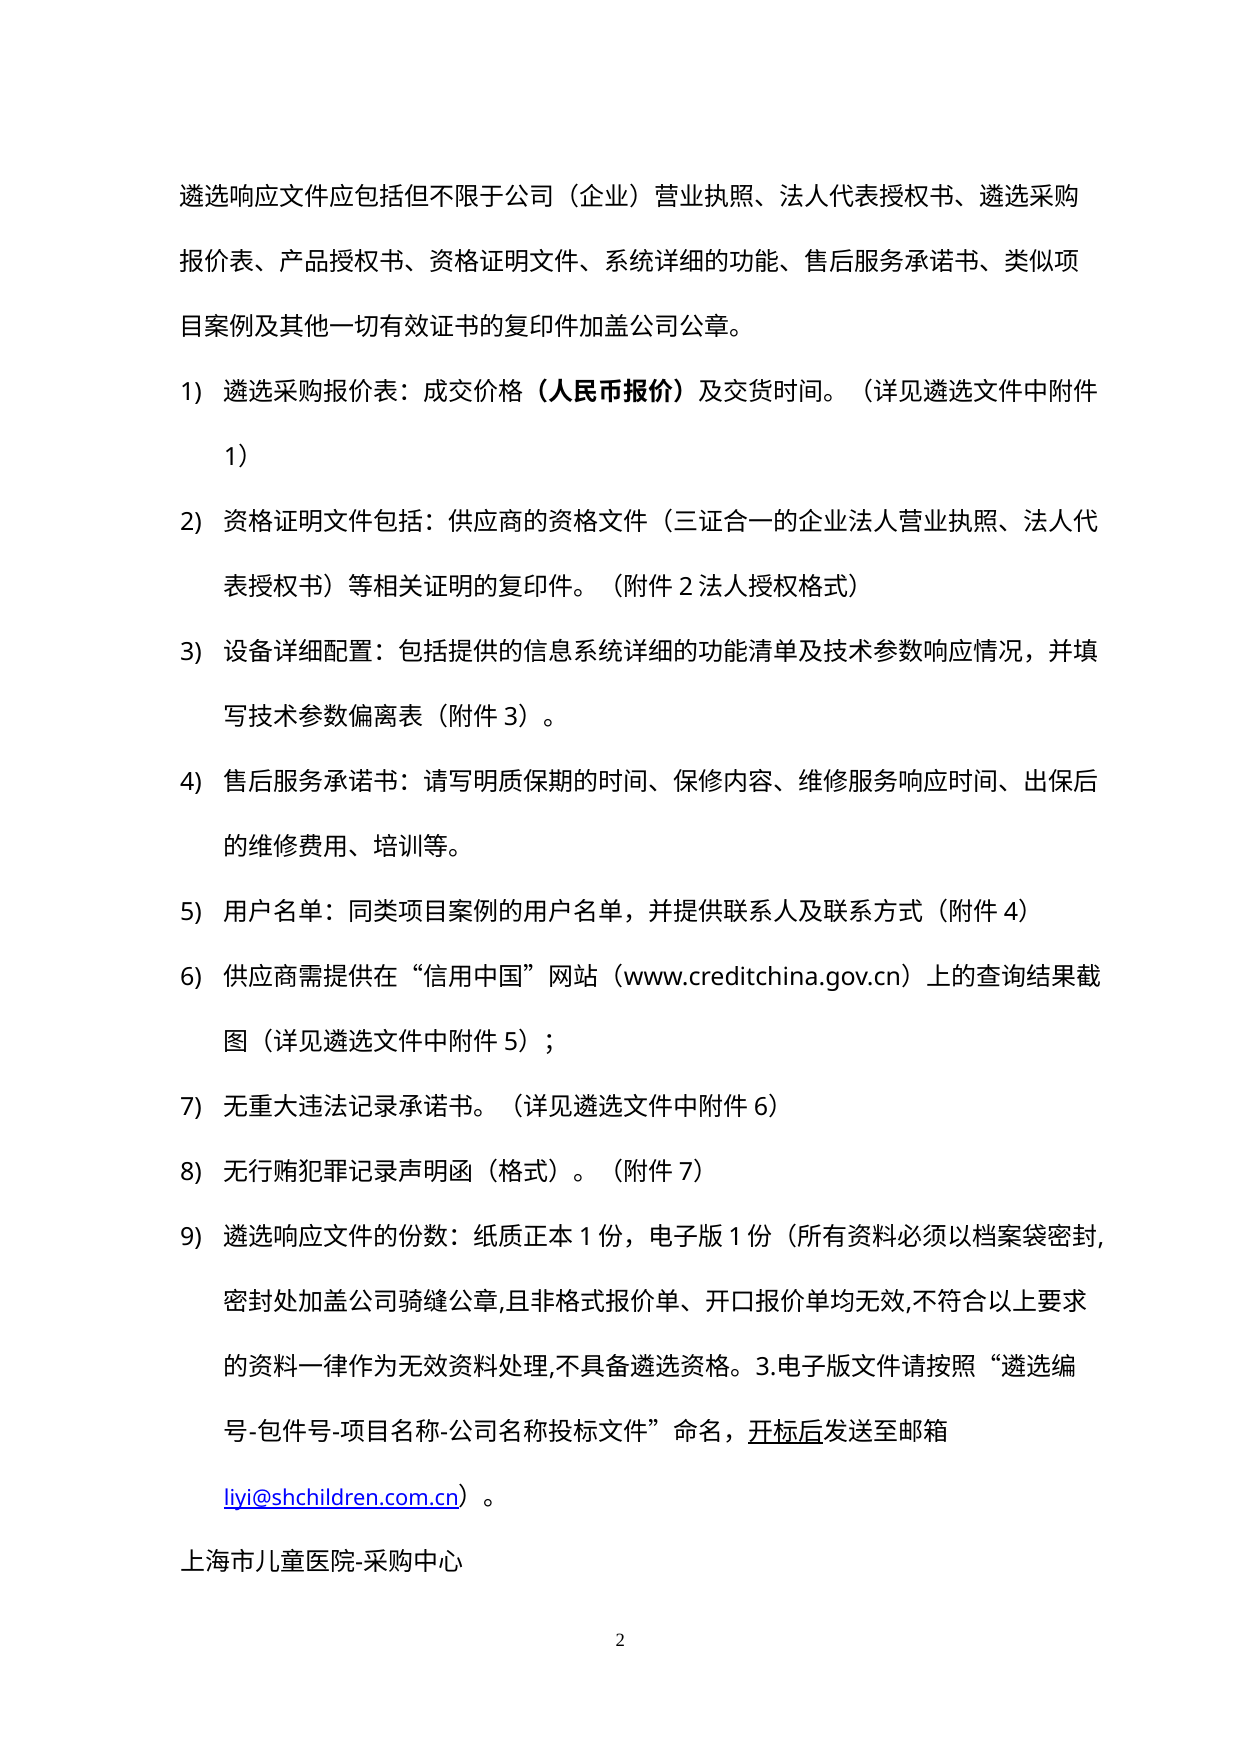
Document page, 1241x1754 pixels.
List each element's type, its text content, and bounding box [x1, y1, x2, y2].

list 供应商需提供在“信用中国”网站（www.creditchina.gov.cn）上的查询结果截图（详见遴选文件中附件5）； [180, 942, 1104, 1072]
list 资格证明文件包括：供应商的资格文件（三证合一的企业法人营业执照、法人代表授权书）等相关证明的复印件。（附件2法人授权格式） [180, 487, 1104, 617]
text 上海市儿童医院-采购中心 [180, 1527, 1104, 1592]
text 遴选响应文件应包括但不限于公司（企业）营业执照、法人代表授权书、遴选采购报价表、产品授权书、资格证明文件、系统详细的功能、售后服务承诺书、类似项目案例及其他一切有效证书的复印件加盖公司公章。 [179, 162, 1104, 357]
list 无行贿犯罪记录声明函（格式）。（附件7） [180, 1137, 1104, 1202]
list 设备详细配置：包括提供的信息系统详细的功能清单及技术参数响应情况，并填写技术参数偏离表（附件3）。 [180, 617, 1104, 747]
list 无重大违法记录承诺书。（详见遴选文件中附件6） [180, 1072, 1104, 1137]
list 用户名单：同类项目案例的用户名单，并提供联系人及联系方式（附件4） [180, 877, 1104, 942]
list 售后服务承诺书：请写明质保期的时间、保修内容、维修服务响应时间、出保后的维修费用、培训等。 [180, 747, 1104, 877]
list 遴选采购报价表：成交价格（人民币报价）及交货时间。（详见遴选文件中附件1） [180, 357, 1104, 487]
list 遴选响应文件的份数：纸质正本1份，电子版1份（所有资料必须以档案袋密封,密封处加盖公司骑缝公章,且非格式报价单、开口报价单均无效,不符合以上要求的资料一律作为无效资料处理,不具备遴选资格。3.电子版文件请按照“遴选编号-包件号-项目名称-公司名称投标文件”命名，开标后发送至邮箱liyi@shchildren.com.cn）。 [180, 1202, 1104, 1527]
